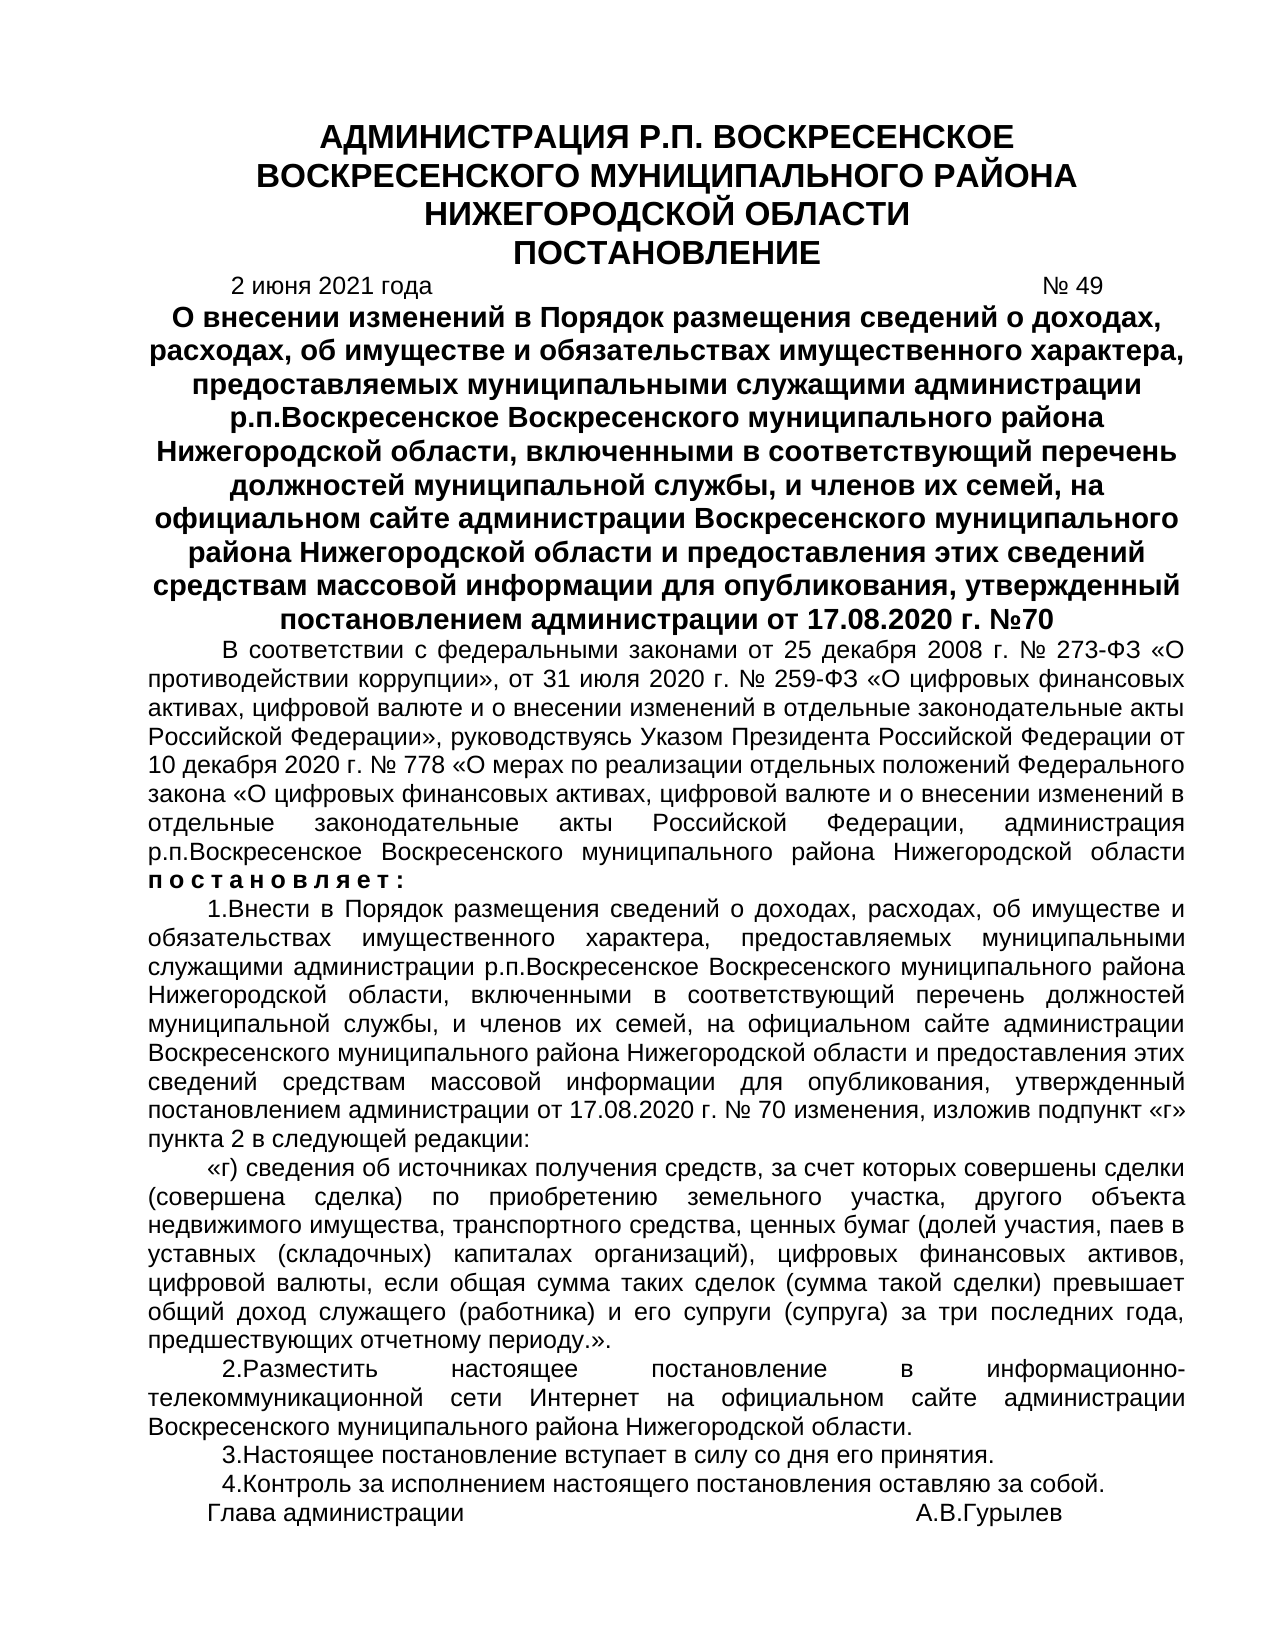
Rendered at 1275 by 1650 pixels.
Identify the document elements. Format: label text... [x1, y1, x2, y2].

text 4.Контроль за исполнением настоящего постановления оставляю за собой. [148, 1469, 1186, 1498]
text ВОСКРЕСЕНСКОГО МУНИЦИПАЛЬНОГО РАЙОНА [148, 156, 1186, 194]
text Глава администрации А.В.Гурылев [148, 1498, 1186, 1527]
text АДМИНИСТРАЦИЯ Р.П. ВОСКРЕСЕНСКОЕ [148, 117, 1186, 156]
text 1.Внести в Порядок размещения сведений о доходах, расходах, об имуществе и обязательствах имущественного характера, предоставляемых муниципальными служащими администрации р.п.Воскресенское Воскресенского муниципального района Нижегородской области, включенными в соответствующий перечень должностей муниципальной службы, и членов их семей, на официальном сайте администрации Воскресенского муниципального района Нижегородской области и предоставления этих сведений средствам массовой информации для опубликования, утвержденный постановлением администрации от 17.08.2020 г. № 70 изменения, изложив подпункт «г» пункта 2 в следующей редакции: [148, 894, 1186, 1153]
text ПОСТАНОВЛЕНИЕ [148, 233, 1186, 271]
text «г) сведения об источниках получения средств, за счет которых совершены сделки (совершена сделка) по приобретению земельного участка, другого объекта недвижимого имущества, транспортного средства, ценных бумаг (долей участия, паев в уставных (складочных) капиталах организаций), цифровых финансовых активов, цифровой валюты, если общая сумма таких сделок (сумма такой сделки) превышает общий доход служащего (работника) и его супруги (супруга) за три последних года, предшествующих отчетному периоду.». [148, 1153, 1186, 1354]
text В соответствии с федеральными законами от 25 декабря 2008 г. № 273-ФЗ «О противодействии коррупции», от 31 июля 2020 г. № 259-ФЗ «О цифровых финансовых активах, цифровой валюте и о внесении изменений в отдельные законодательные акты Российской Федерации», руководствуясь Указом Президента Российской Федерации от 10 декабря 2020 г. № 778 «О мерах по реализации отдельных положений Федерального закона «О цифровых финансовых активах, цифровой валюте и о внесении изменений в отдельные законодательные акты Российской Федерации, администрация р.п.Воскресенское Воскресенского муниципального района Нижегородской области постановляет: [148, 635, 1186, 894]
text 3.Настоящее постановление вступает в силу со дня его принятия. [148, 1440, 1186, 1469]
text 2 июня 2021 года № 49 [148, 271, 1186, 300]
text НИЖЕГОРОДСКОЙ ОБЛАСТИ [148, 194, 1186, 233]
text О внесении изменений в Порядок размещения сведений о доходах, расходах, об имуществе и обязательствах имущественного характера, предоставляемых муниципальными служащими администрации р.п.Воскресенское Воскресенского муниципального района Нижегородской области, включенными в соответствующий перечень должностей муниципальной службы, и членов их семей, на официальном сайте администрации Воскресенского муниципального района Нижегородской области и предоставления этих сведений средствам массовой информации для опубликования, утвержденный постановлением администрации от 17.08.2020 г. №70 [148, 300, 1186, 635]
text 2.Разместить настоящее постановление в информационно-телекоммуникационной сети Интернет на официальном сайте администрации Воскресенского муниципального района Нижегородской области. [148, 1354, 1186, 1440]
